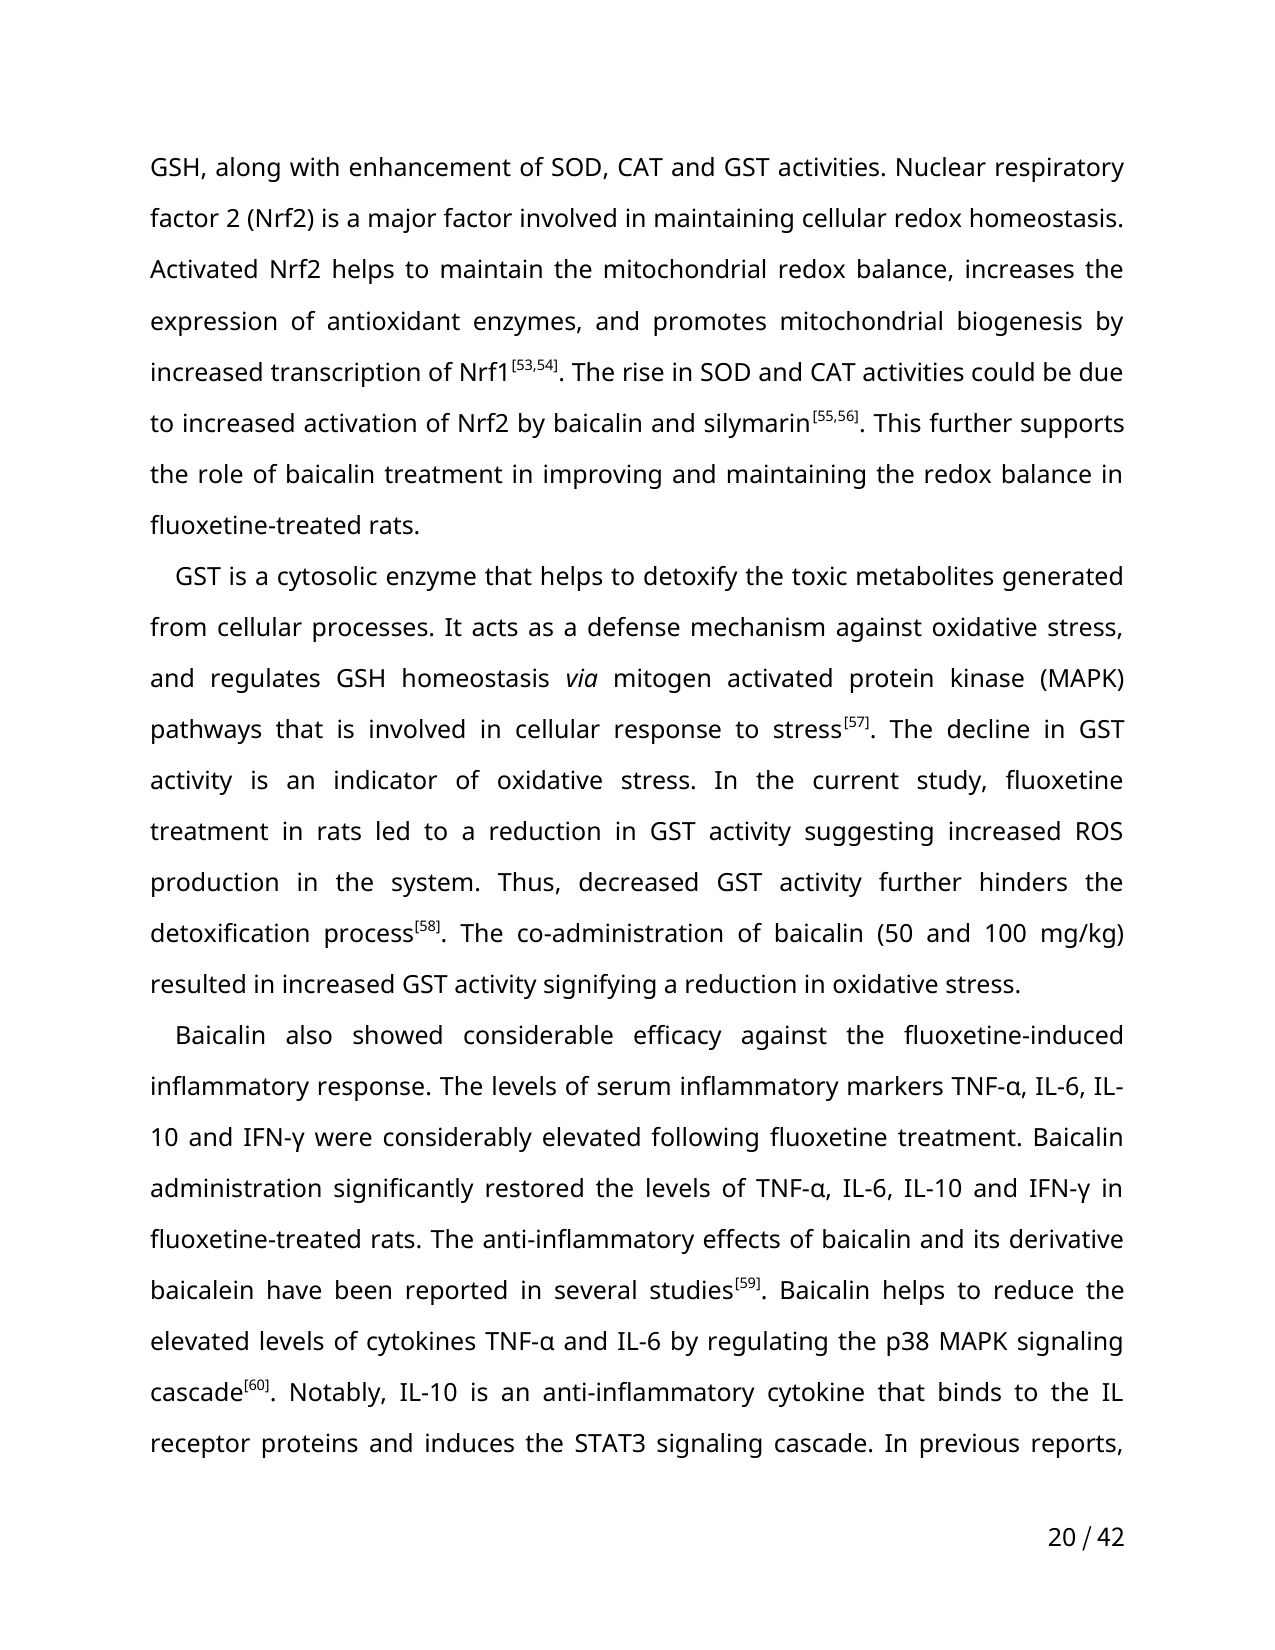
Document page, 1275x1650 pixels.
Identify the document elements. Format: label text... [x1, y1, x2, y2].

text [150, 1018, 1125, 1460]
text GST is a cytosolic enzyme that helps to detoxify the toxic metabolites generated from cellular processes. It acts as a defense mechanism against oxidative stress, and regulates GSH homeostasis via mitogen activated protein kinase (MAPK) pathways that is involved in cellular response to stress[57]. The decline in GST activity is an indicator of oxidative stress. In the current study, fluoxetine treatment in rats led to a reduction in GST activity suggesting increased ROS production in the system. Thus, decreased GST activity further hinders the detoxification process[58]. The co-administration of baicalin (50 and 100 mg/kg) resulted in increased GST activity signifying a reduction in oxidative stress. [150, 558, 1125, 1001]
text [150, 150, 1125, 541]
